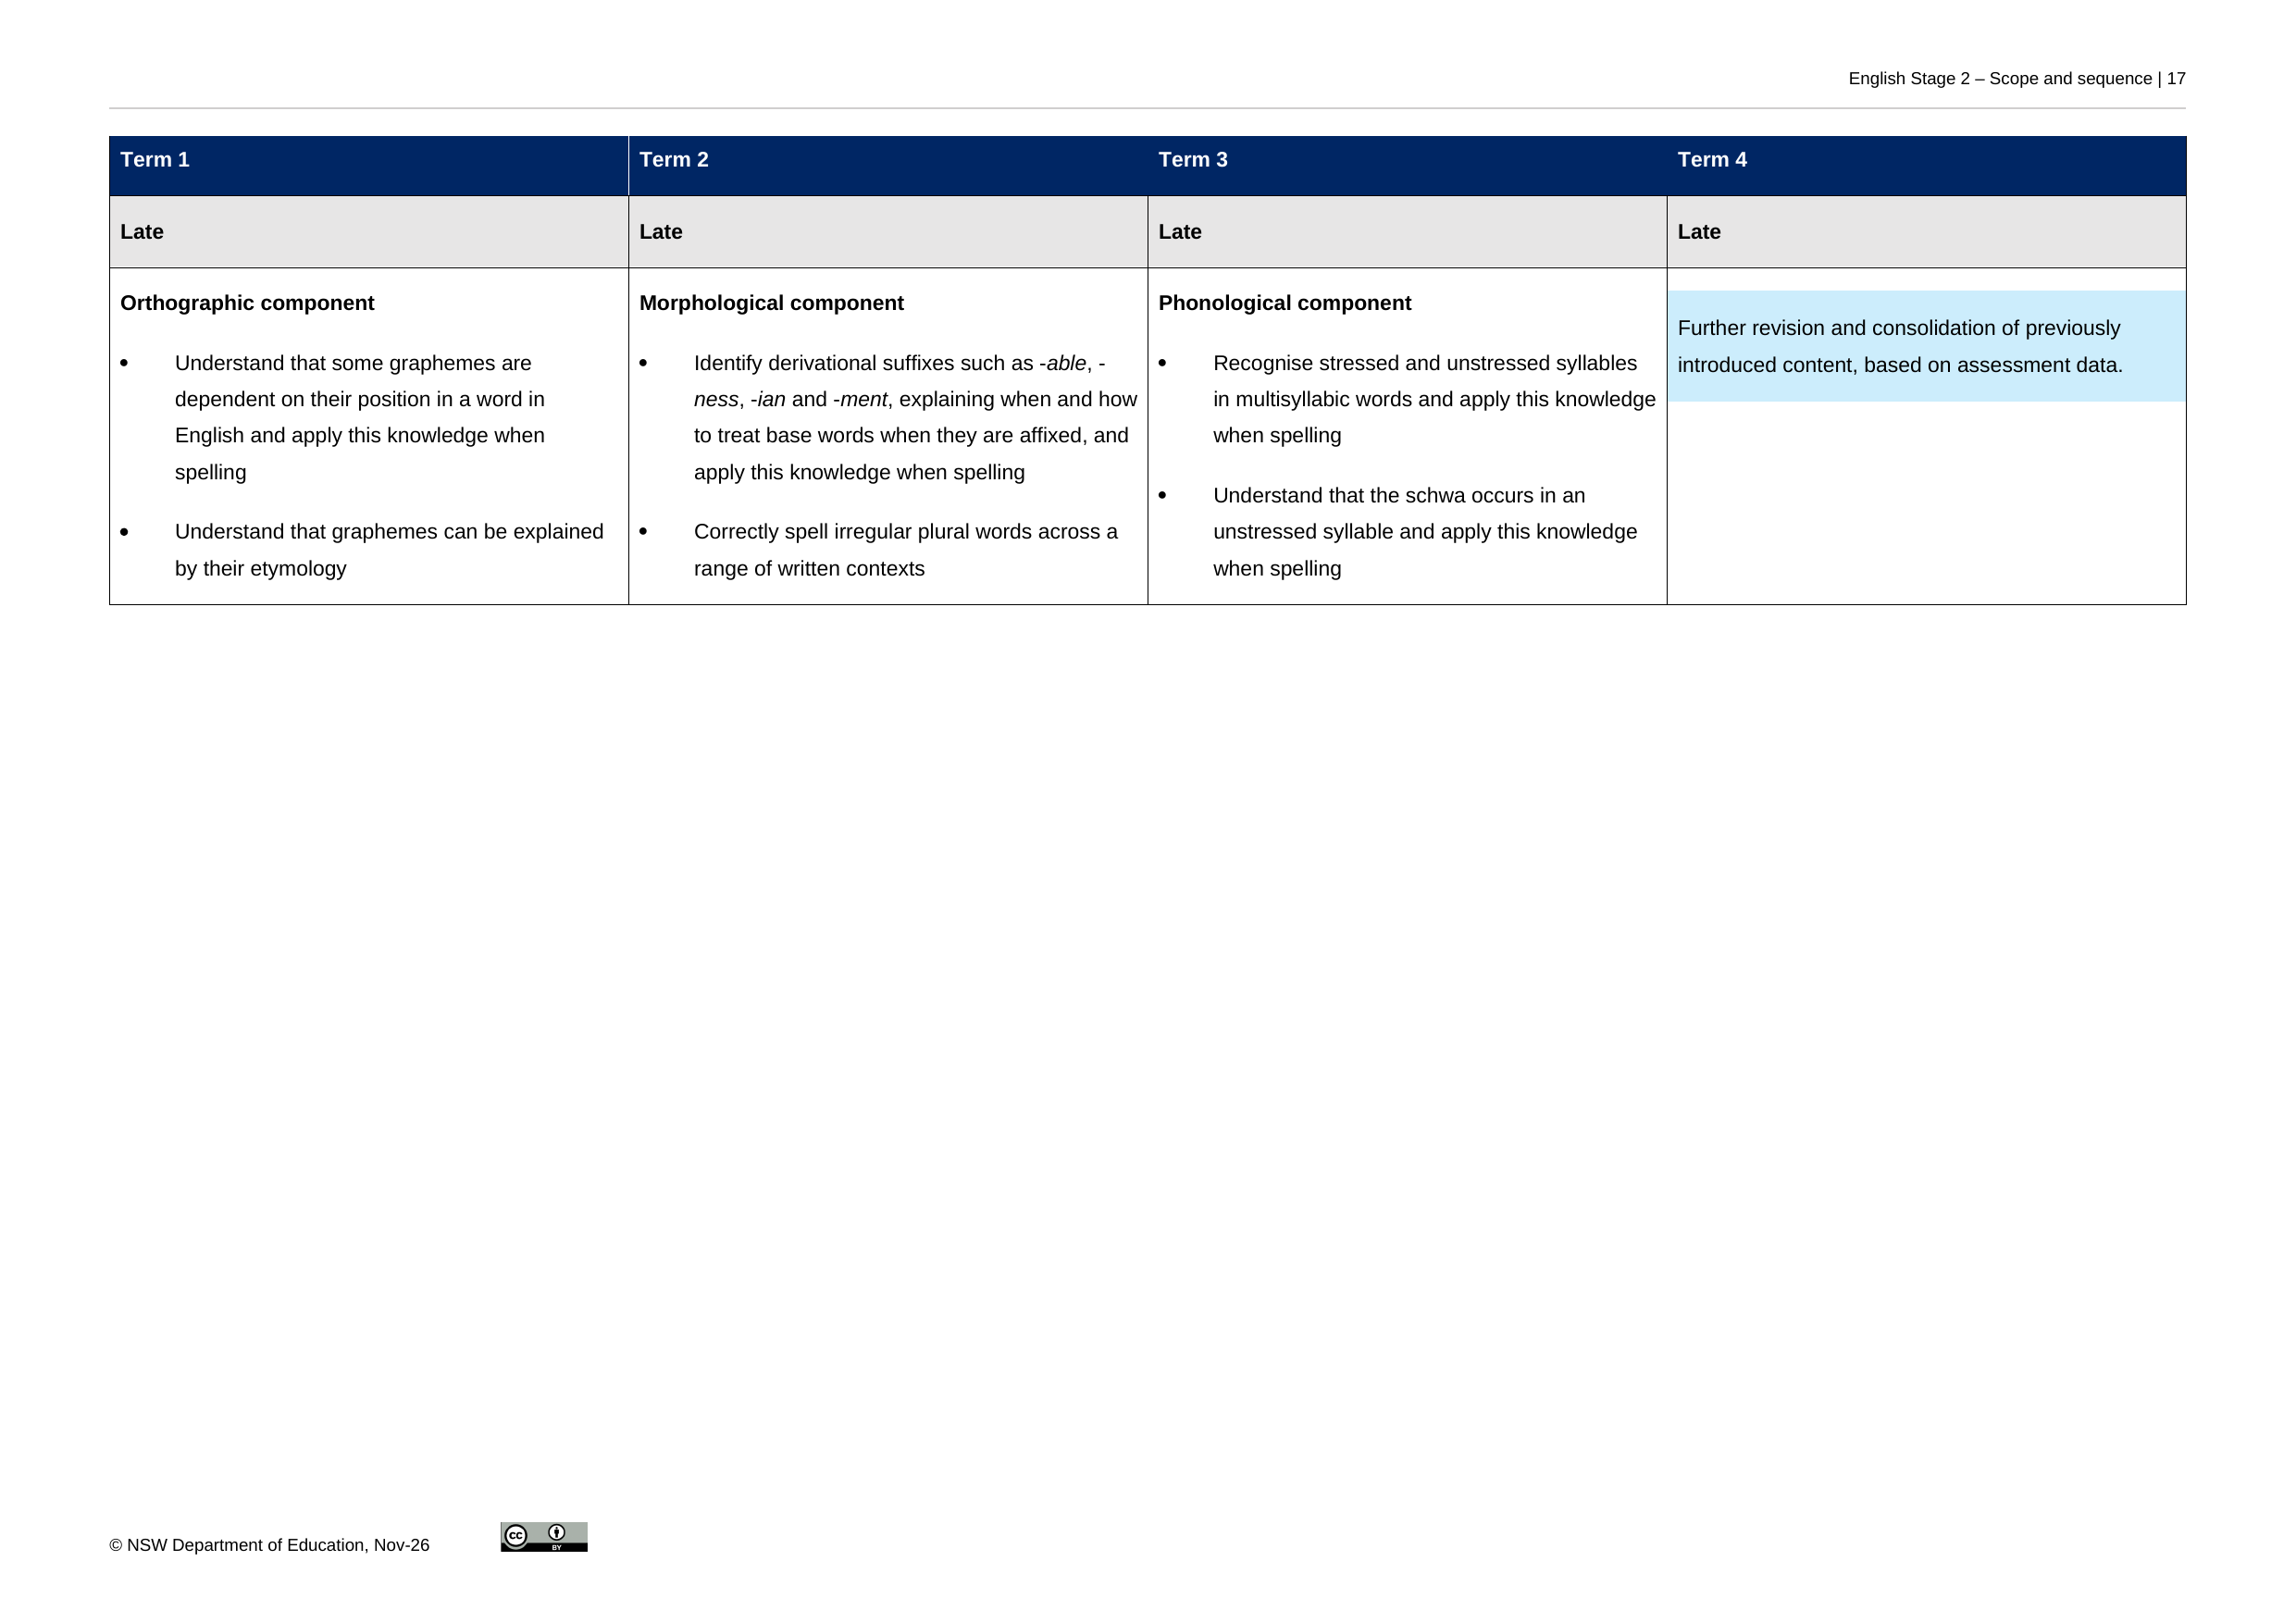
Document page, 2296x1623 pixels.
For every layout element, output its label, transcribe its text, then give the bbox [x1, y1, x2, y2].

table_header Term 3 [1148, 136, 1668, 195]
table_cell Late [1148, 196, 1667, 266]
table_header Term 4 [1668, 136, 2186, 195]
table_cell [1668, 402, 2186, 604]
table_header Term 1 [110, 136, 628, 195]
table_cell Late [1668, 196, 2186, 266]
table_header Term 2 [629, 136, 1148, 195]
table_cell Late [110, 196, 628, 266]
table_cell Phonological component Recognise stressed and unstressed syllables in multisyllabic words and apply this knowledge when spelling Understand that the schwa occurs in an unstressed syllable and apply this knowledge when spelling [1148, 268, 1667, 604]
picture [501, 1522, 588, 1552]
table_cell Late [629, 196, 1148, 266]
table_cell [1668, 268, 2186, 291]
table_cell Orthographic component Understand that some graphemes are dependent on their position in a word in English and apply this knowledge when spelling Understand that graphemes can be explained by their etymology [110, 268, 628, 604]
table_cell Morphological component Identify derivational suffixes such as -able, -ness, -ian and -ment, explaining when and how to treat base words when they are affixed, and apply this knowledge when spelling Correctly spell irregular plural words across a range of written contexts [629, 268, 1148, 604]
